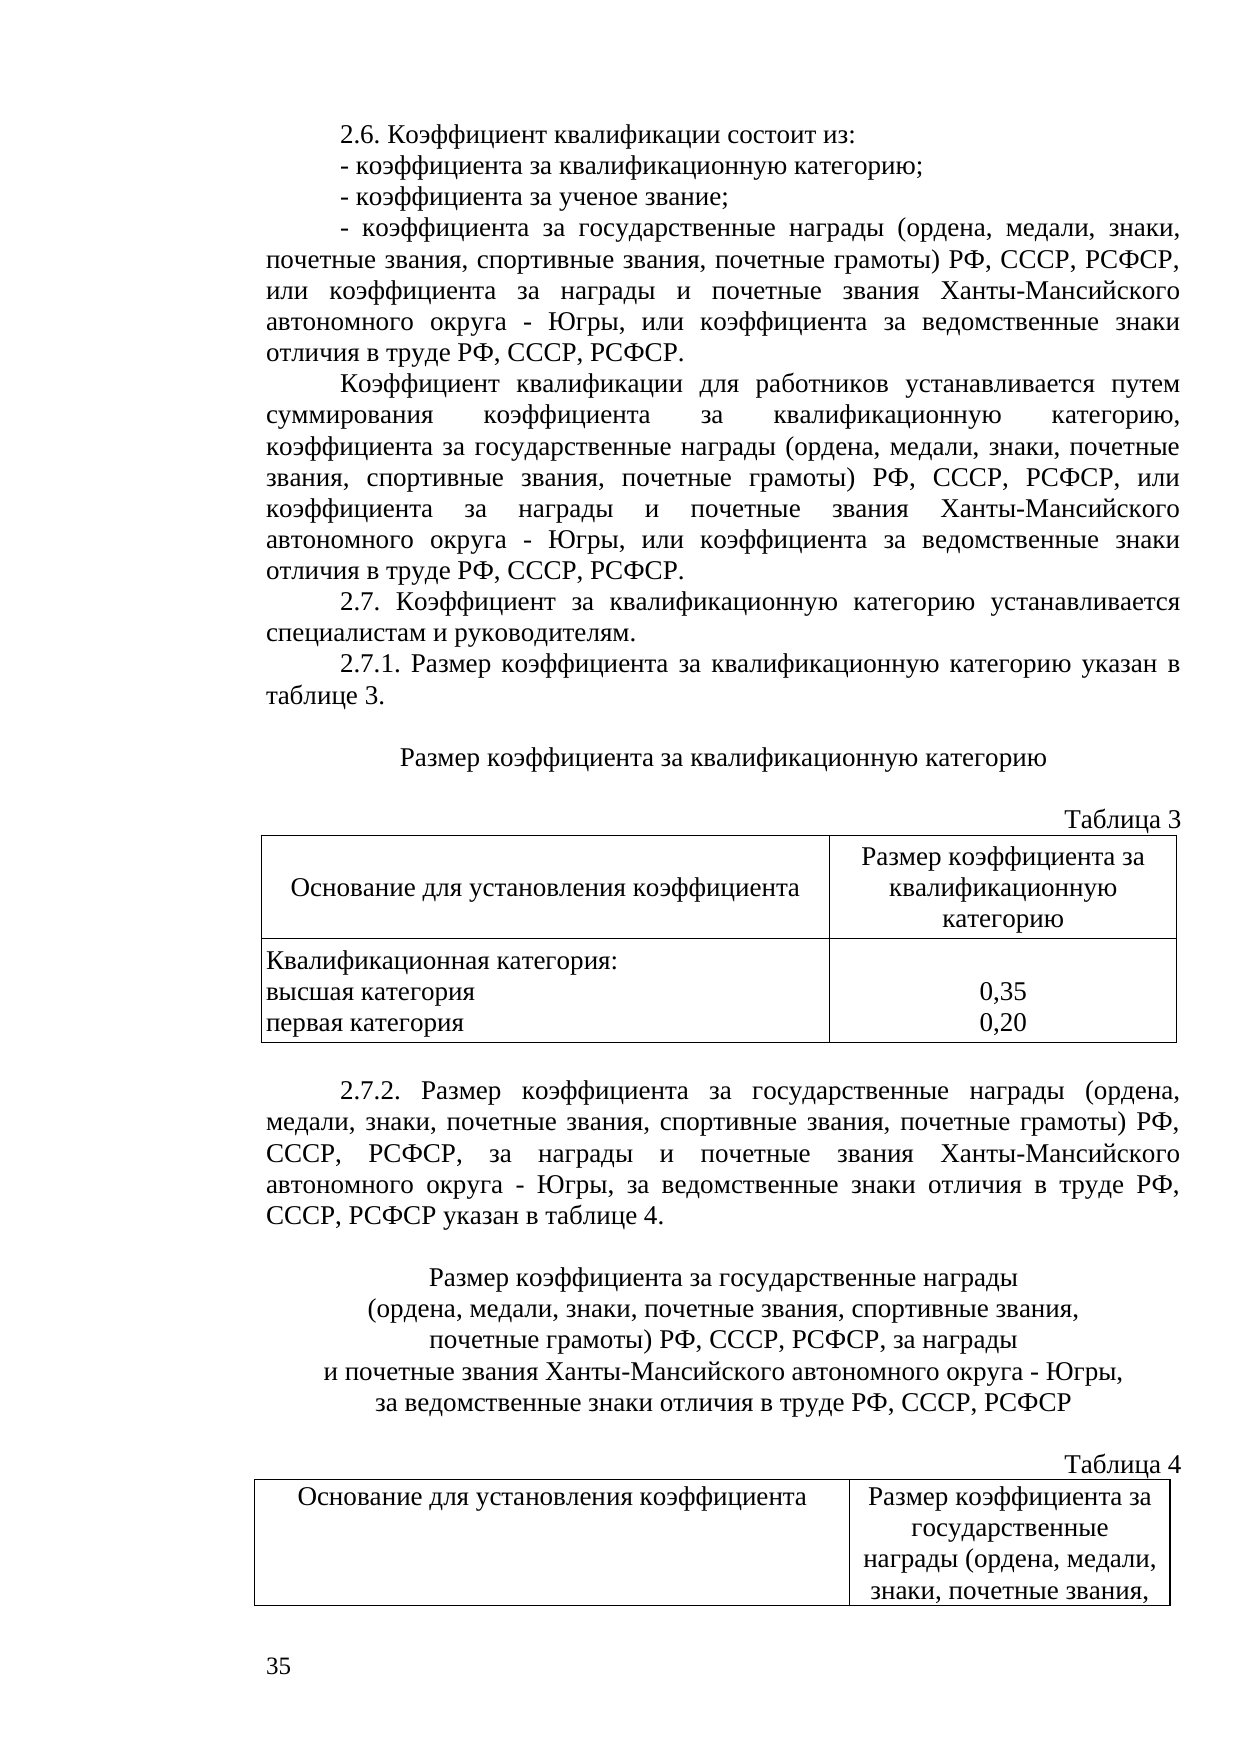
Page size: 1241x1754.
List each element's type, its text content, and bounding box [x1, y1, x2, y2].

text - коэффициента за квалификационную категорию; [266, 149, 1181, 180]
text 2.7.2. Размер коэффициента за государственные награды (ордена, медали, знаки, почетные звания, спортивные звания, почетные грамоты) РФ, СССР, РСФСР, за награды и почетные звания Ханты-Мансийского автономного округа - Югры, за ведомственные знаки отличия в труде РФ, СССР, РСФСР указан в таблице 4. [266, 1074, 1181, 1230]
text - коэффициента за государственные награды (ордена, медали, знаки, почетные звания, спортивные звания, почетные грамоты) РФ, СССР, РСФСР, или коэффициента за награды и почетные звания Ханты-Мансийского автономного округа - Югры, или коэффициента за ведомственные знаки отличия в труде РФ, СССР, РСФСР. [266, 212, 1181, 367]
text почетные грамоты) РФ, СССР, РСФСР, за награды [266, 1323, 1181, 1355]
table_header Основание для установления коэффициента [255, 1480, 849, 1605]
text 2.6. Коэффициент квалификации состоит из: [266, 118, 1181, 149]
text 2.7.1. Размер коэффициента за квалификационную категорию указан в таблице 3. [266, 648, 1181, 710]
text за ведомственные знаки отличия в труде РФ, СССР, РСФСР [266, 1386, 1181, 1417]
table_header Основание для установления коэффициента [262, 836, 829, 938]
text Коэффициент квалификации для работников устанавливается путем суммирования коэффициента за квалификационную категорию, коэффициента за государственные награды (ордена, медали, знаки, почетные звания, спортивные звания, почетные грамоты) РФ, СССР, РСФСР, или коэффициента за награды и почетные звания Ханты-Мансийского автономного округа - Югры, или коэффициента за ведомственные знаки отличия в труде РФ, СССР, РСФСР. [266, 367, 1181, 585]
text Размер коэффициента за государственные награды [266, 1261, 1181, 1292]
text - коэффициента за ученое звание; [266, 180, 1181, 212]
text (ордена, медали, знаки, почетные звания, спортивные звания, [266, 1292, 1181, 1323]
table_cell Квалификационная категория: высшая категория первая категория [262, 939, 829, 1042]
text Размер коэффициента за квалификационную категорию [266, 741, 1181, 772]
text 2.7. Коэффициент за квалификационную категорию устанавливается специалистам и руководителям. [266, 585, 1181, 648]
table_header Размер коэффициента за квалификационную категорию [830, 836, 1176, 938]
text Таблица 4 [266, 1448, 1181, 1479]
text Таблица 3 [266, 803, 1181, 834]
table_cell 0,35 0,20 [830, 939, 1176, 1042]
text и почетные звания Ханты-Мансийского автономного округа - Югры, [266, 1355, 1181, 1386]
